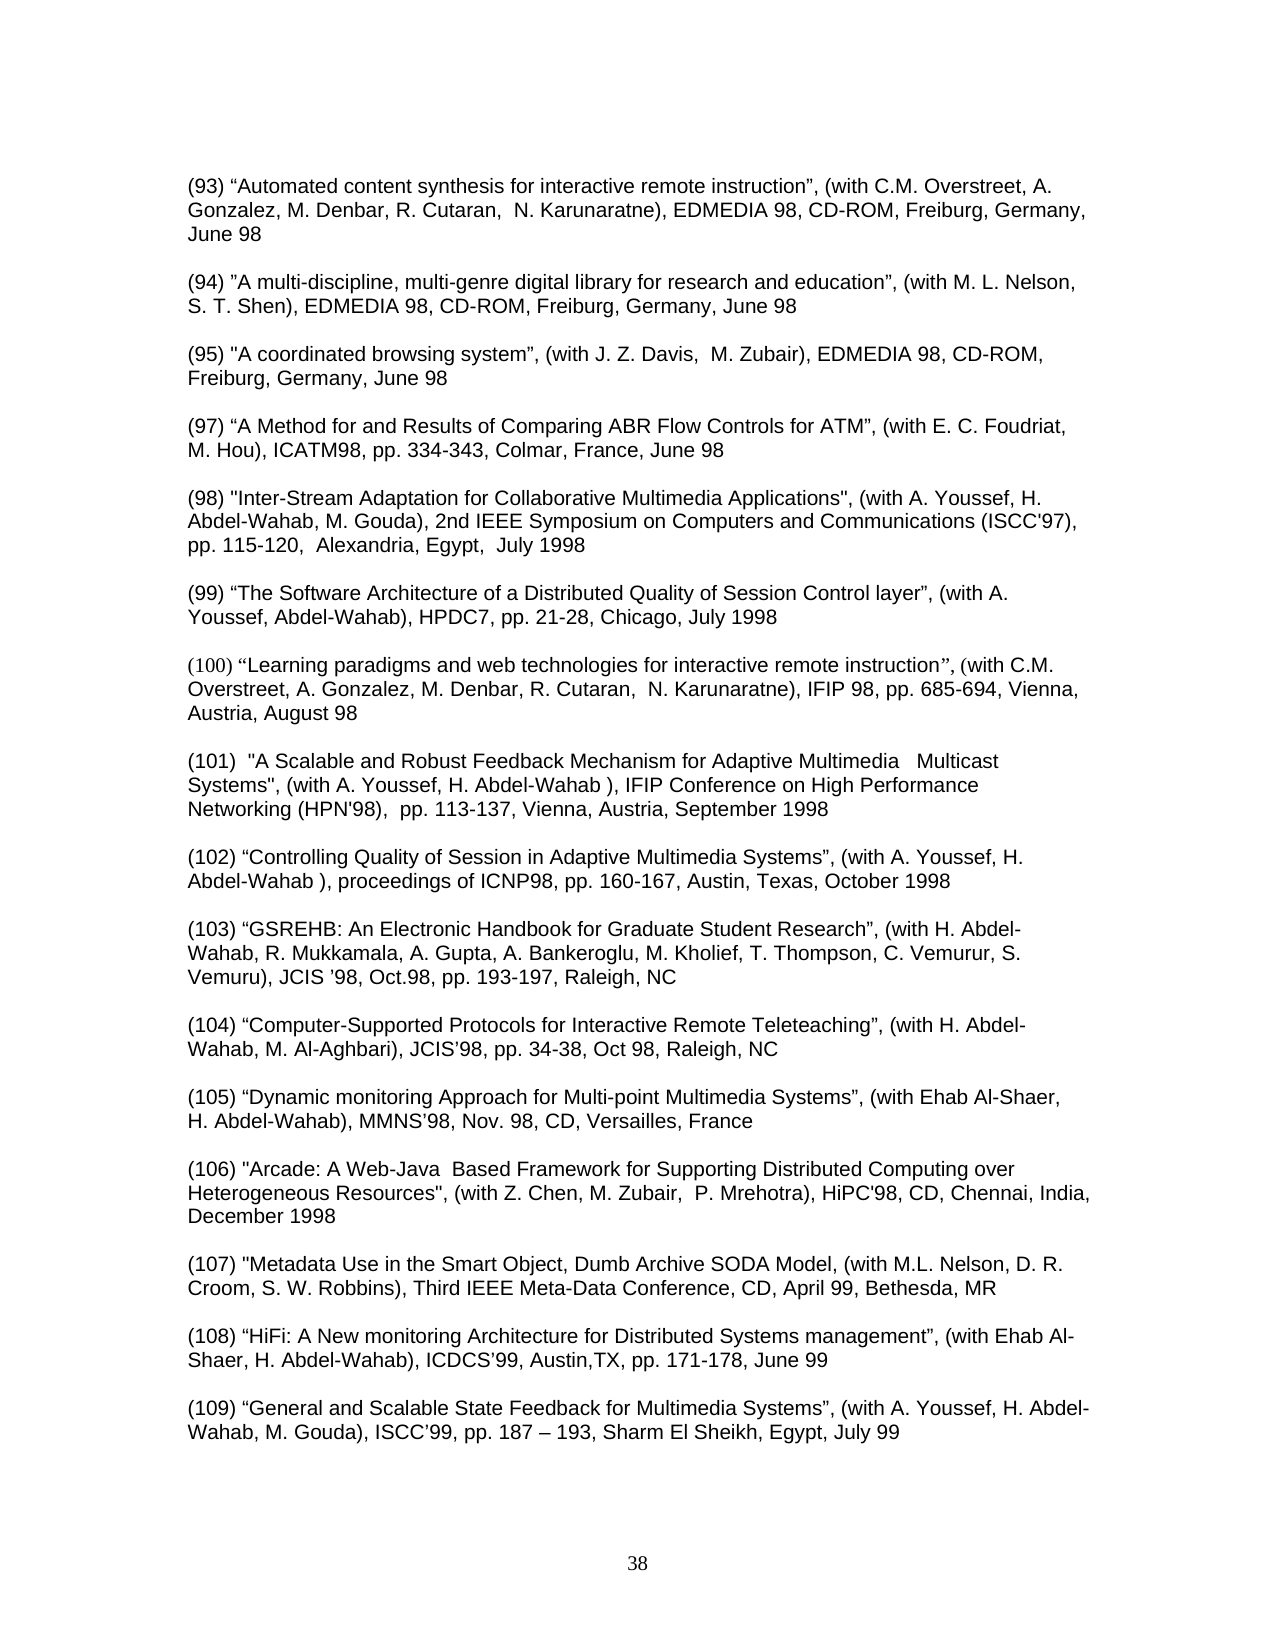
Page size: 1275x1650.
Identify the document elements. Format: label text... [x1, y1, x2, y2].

text (106) "Arcade: A Web-Java Based Framework for Supporting Distributed Computing over Heterogeneous Resources", (with Z. Chen, M. Zubair, P. Mrehotra), HiPC'98, CD, , December 1998 [187, 1156, 1106, 1228]
text (102) “Controlling Quality of Session in Adaptive Multimedia Systems”, (with A. Youssef, H. Abdel-Wahab ), proceedings of ICNP98, pp. 160-167, , October 1998 [187, 845, 1087, 893]
text (94) ”A multi-discipline, multi-genre digital library for research and education”, (with M. L. Nelson, S. T. Shen), EDMEDIA 98, CD-ROM, , June 98 [187, 270, 1087, 318]
text (101) "A Scalable and Robust Feedback Mechanism for Adaptive Multimedia Multicast Systems", (with A. Youssef, H. Abdel-Wahab ), IFIP Conference on High Performance Networking (HPN'98), pp. 113-137, , September 1998 [187, 749, 1087, 821]
text (95) "A coordinated browsing system”, (with J. Z. Davis, M. Zubair), EDMEDIA 98, CD-ROM, , June 98 [187, 342, 1087, 389]
text (93) “Automated content synthesis for interactive remote instruction”, (with C.M. Overstreet, A. Gonzalez, M. Denbar, R. Cutaran, N. Karunaratne), EDMEDIA 98, CD-ROM, , June 98 [187, 174, 1087, 246]
text (100) “Learning paradigms and web technologies for interactive remote instruction”, (with C.M. Overstreet, A. Gonzalez, M. Denbar, R. Cutaran, N. Karunaratne), IFIP 98, pp. 685-694, , August 98 [187, 653, 1087, 725]
text (103) “GSREHB: An Electronic Handbook for Graduate Student Research”, (with H. Abdel-Wahab, R. Mukkamala, A. Gupta, A. Bankeroglu, M. Kholief, T. Thompson, C. Vemurur, S. Vemuru), JCIS ’98, Oct.98, pp. 193-197, Raleigh, NC [187, 917, 1087, 989]
text (97) “A Method for and Results of Comparing ABR Flow Controls for ATM”, (with E. C. Foudriat, M. Hou), ICATM98, pp. 334-343, , June 98 [187, 413, 1087, 461]
text (98) "Inter-Stream Adaptation for Collaborative Multimedia Applications", (with A. Youssef, H. Abdel-Wahab, M. Gouda), 2nd IEEE Symposium on Computers and Communications (ISCC'97), pp. 115-120, , July 1998 [187, 485, 1087, 557]
text (104) “Computer-Supported Protocols for Interactive Remote Teleteaching”, (with H. Abdel-Wahab, M. Al-Aghbari), JCIS’98, pp. 34-38, Oct 98, [187, 1013, 1087, 1061]
text (109) “General and Scalable State Feedback for Multimedia Systems”, (with A. Youssef, H. Abdel-Wahab, M. Gouda), ISCC’99, pp. 187 – 193, Sharm El , July 99 [187, 1396, 1106, 1444]
text (108) “HiFi: A New monitoring Architecture for Distributed Systems management”, (with Ehab Al-Shaer, H. Abdel-Wahab), ICDCS’99, Austin,TX, pp. 171-178, June 99 [187, 1324, 1087, 1372]
text (99) “The Software Architecture of a Distributed Quality of Session Control layer”, (with A. Youssef, Abdel-Wahab), HPDC7, pp. 21-28, , July 1998 [187, 581, 1087, 629]
text (107) "Metadata Use in the Smart Object, Dumb Archive SODA Model, (with M.L. Nelson, D. R. Croom, S. W. Robbins), Third IEEE Meta-Data Conference, CD, April 99, Bethesda, MR [187, 1252, 1087, 1300]
text (105) “Dynamic monitoring Approach for Multi-point Multimedia Systems”, (with Ehab Al-Shaer, H. Abdel-Wahab), MMNS’98, Nov. 98, CD, [187, 1084, 1087, 1132]
